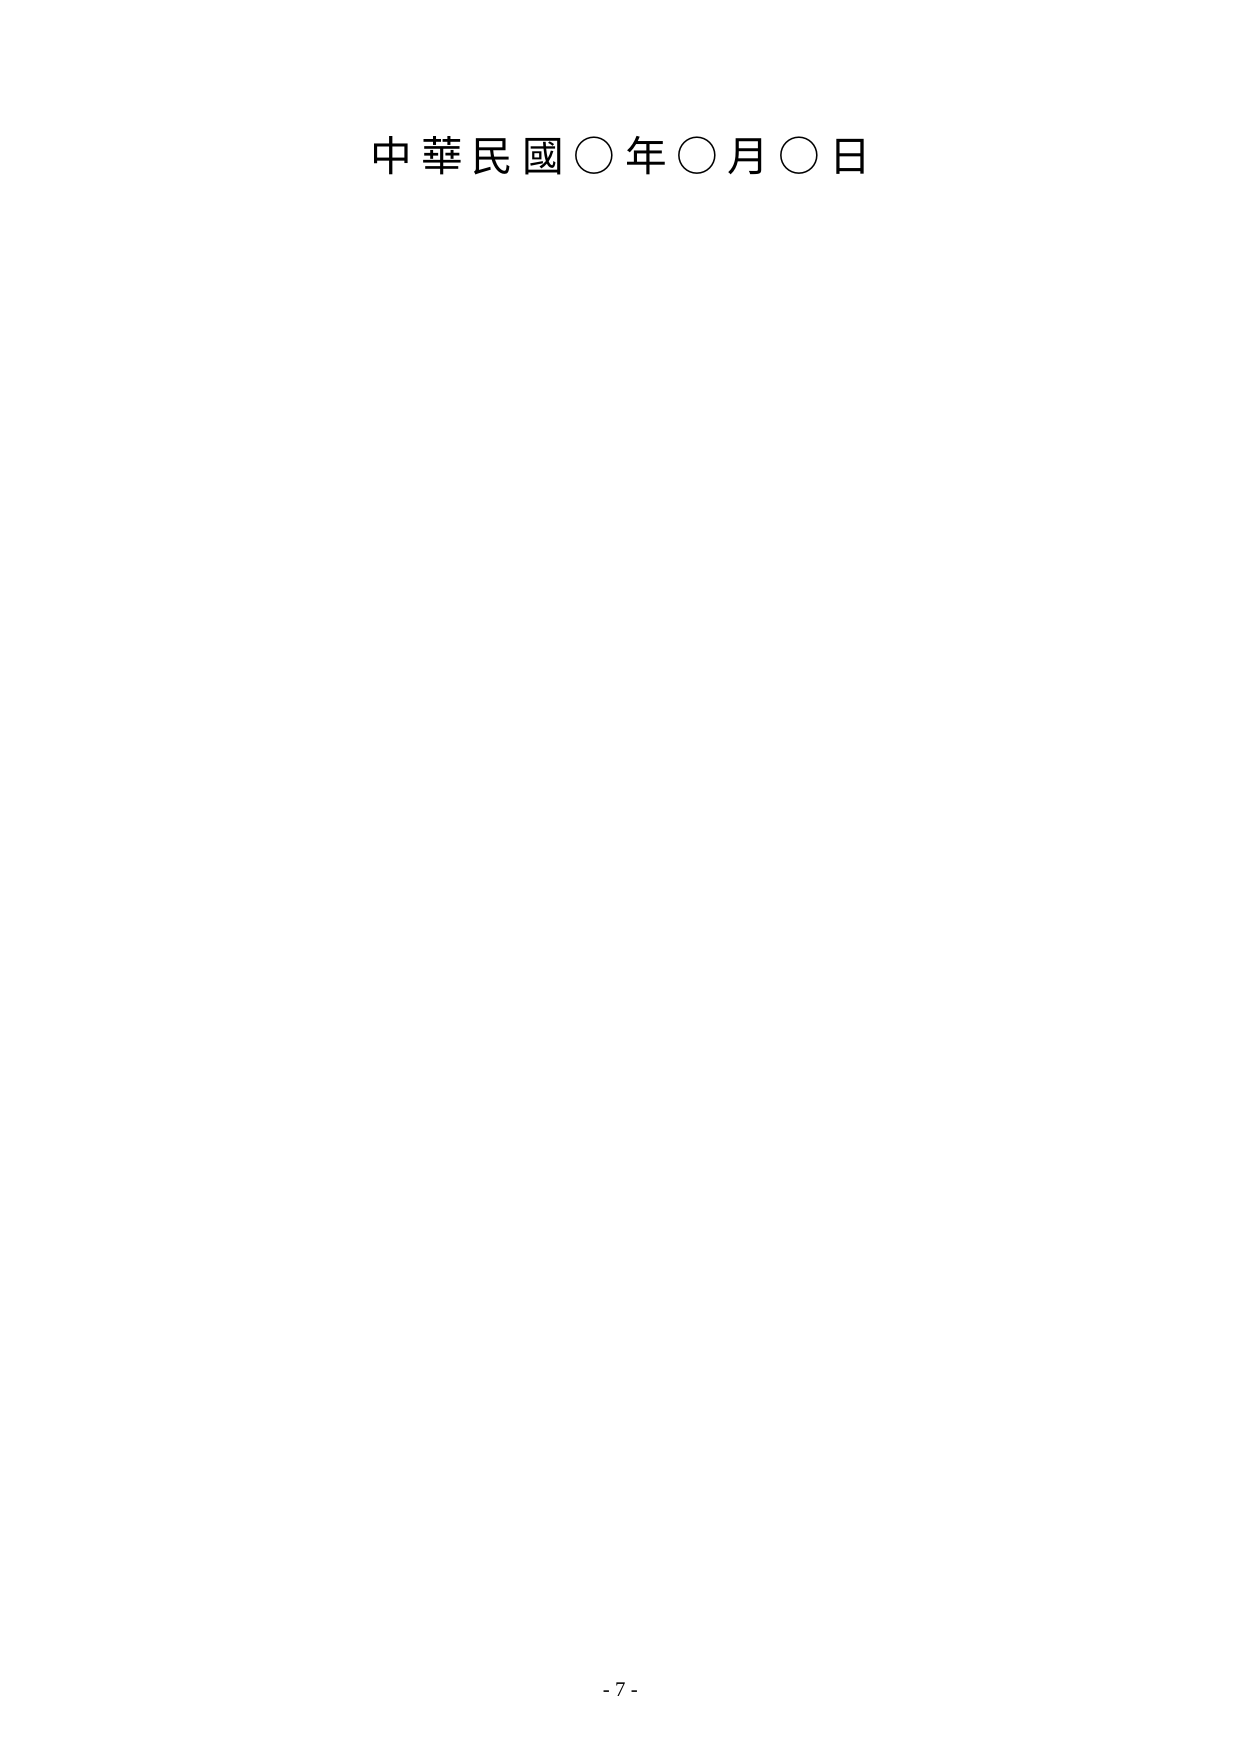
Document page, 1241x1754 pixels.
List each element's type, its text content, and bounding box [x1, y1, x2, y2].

text 中 華 民 國 ○ 年 ○ 月 ○ 日 [118, 123, 1122, 183]
